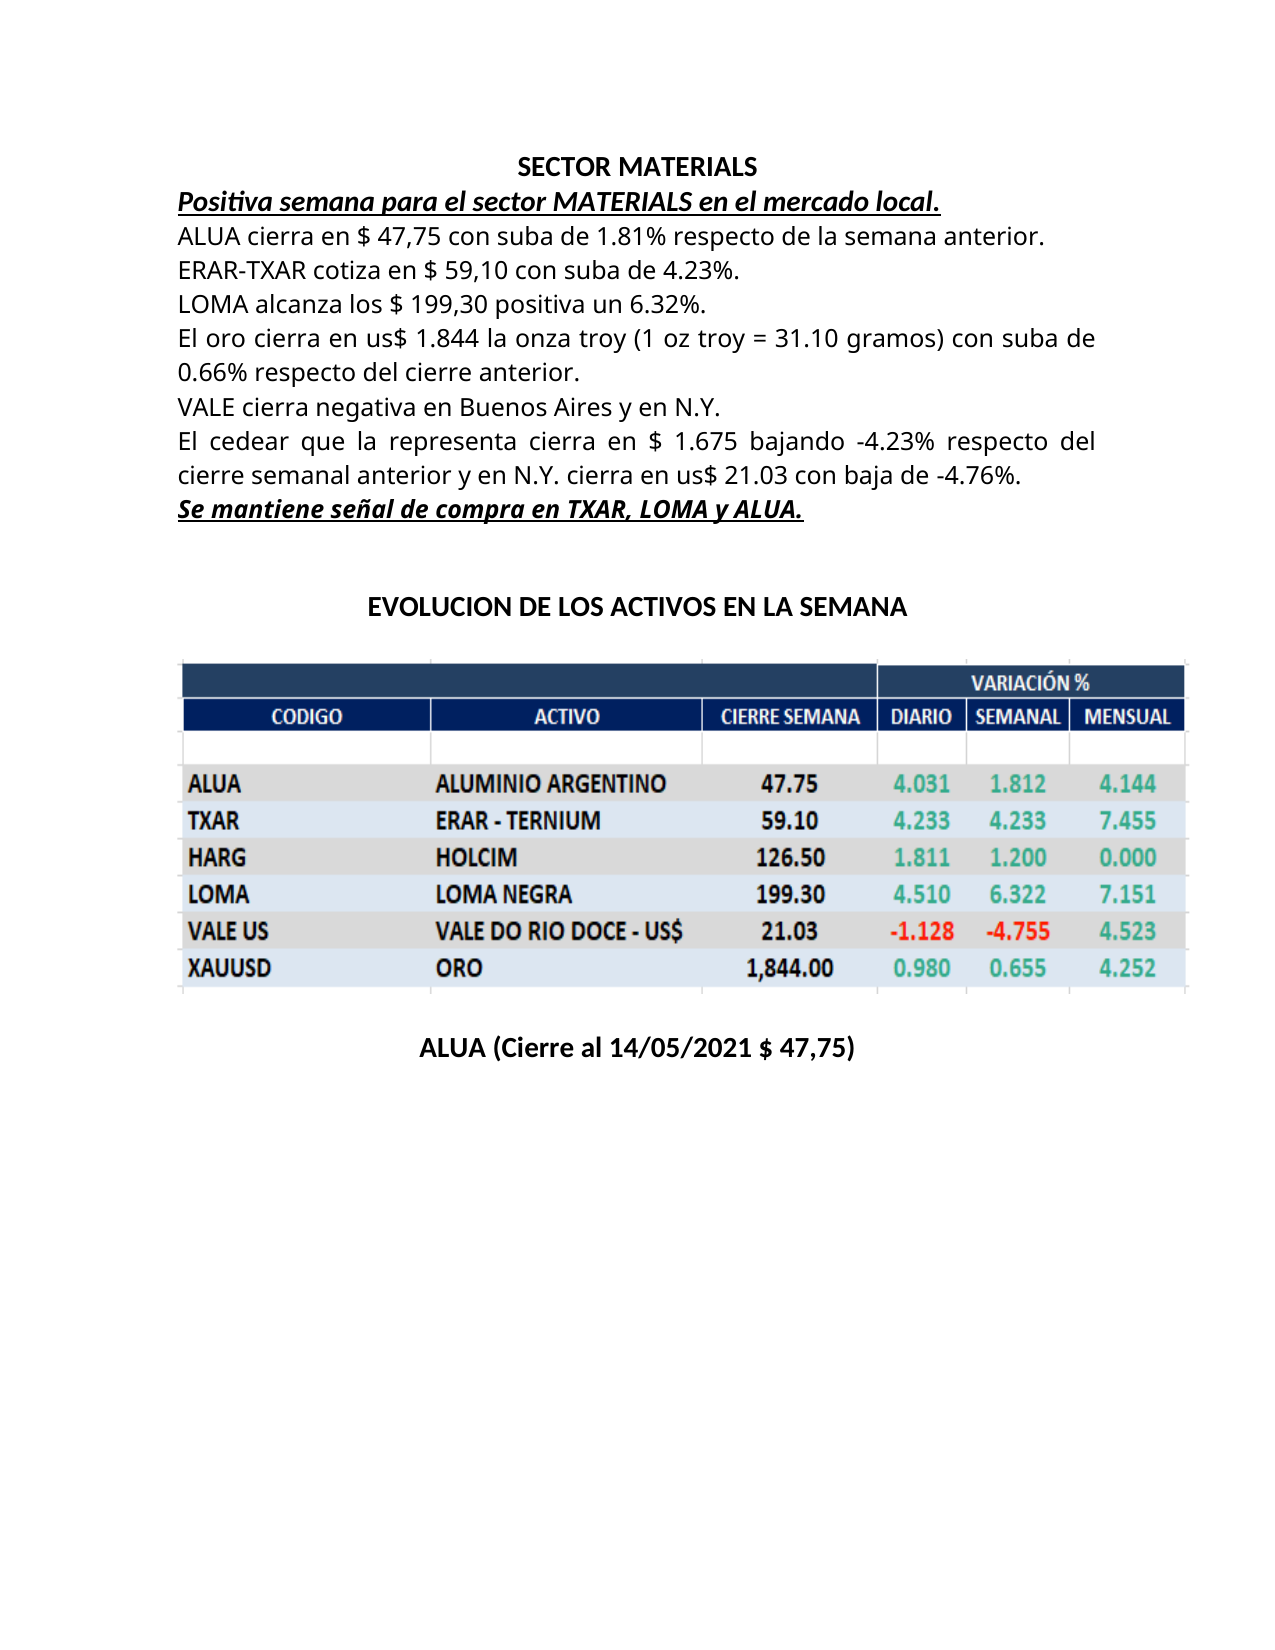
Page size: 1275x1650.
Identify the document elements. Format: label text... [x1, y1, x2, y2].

text Positiva semana para el sector MATERIALS en el mercado local. [177, 183, 1098, 219]
text LOMA alcanza los $ 199,30 positiva un 6.32%. [177, 287, 1098, 321]
picture [177, 659, 1190, 994]
text ERAR-TXAR cotiza en $ 59,10 con suba de 4.23%. [177, 253, 1098, 287]
text VALE cierra negativa en Buenos Aires y en N.Y. [177, 389, 1098, 423]
text SECTOR MATERIALS [177, 148, 1098, 183]
text ALUA cierra en $ 47,75 con suba de 1.81% respecto de la semana anterior. [177, 219, 1098, 253]
text ALUA (Cierre al 14/05/2021 $ 47,75) [177, 1029, 1098, 1065]
text EVOLUCION DE LOS ACTIVOS EN LA SEMANA [177, 588, 1098, 624]
text El cedear que la representa cierra en $ 1.675 bajando -4.23% respecto del cierre semanal anterior y en N.Y. cierra en us$ 21.03 con baja de -4.76%. [177, 423, 1098, 491]
text Se mantiene señal de compra en TXAR, LOMA y ALUA. [177, 491, 1098, 525]
text El oro cierra en us$ 1.844 la onza troy (1 oz troy = 31.10 gramos) con suba de 0.66% respecto del cierre anterior. [177, 321, 1098, 389]
